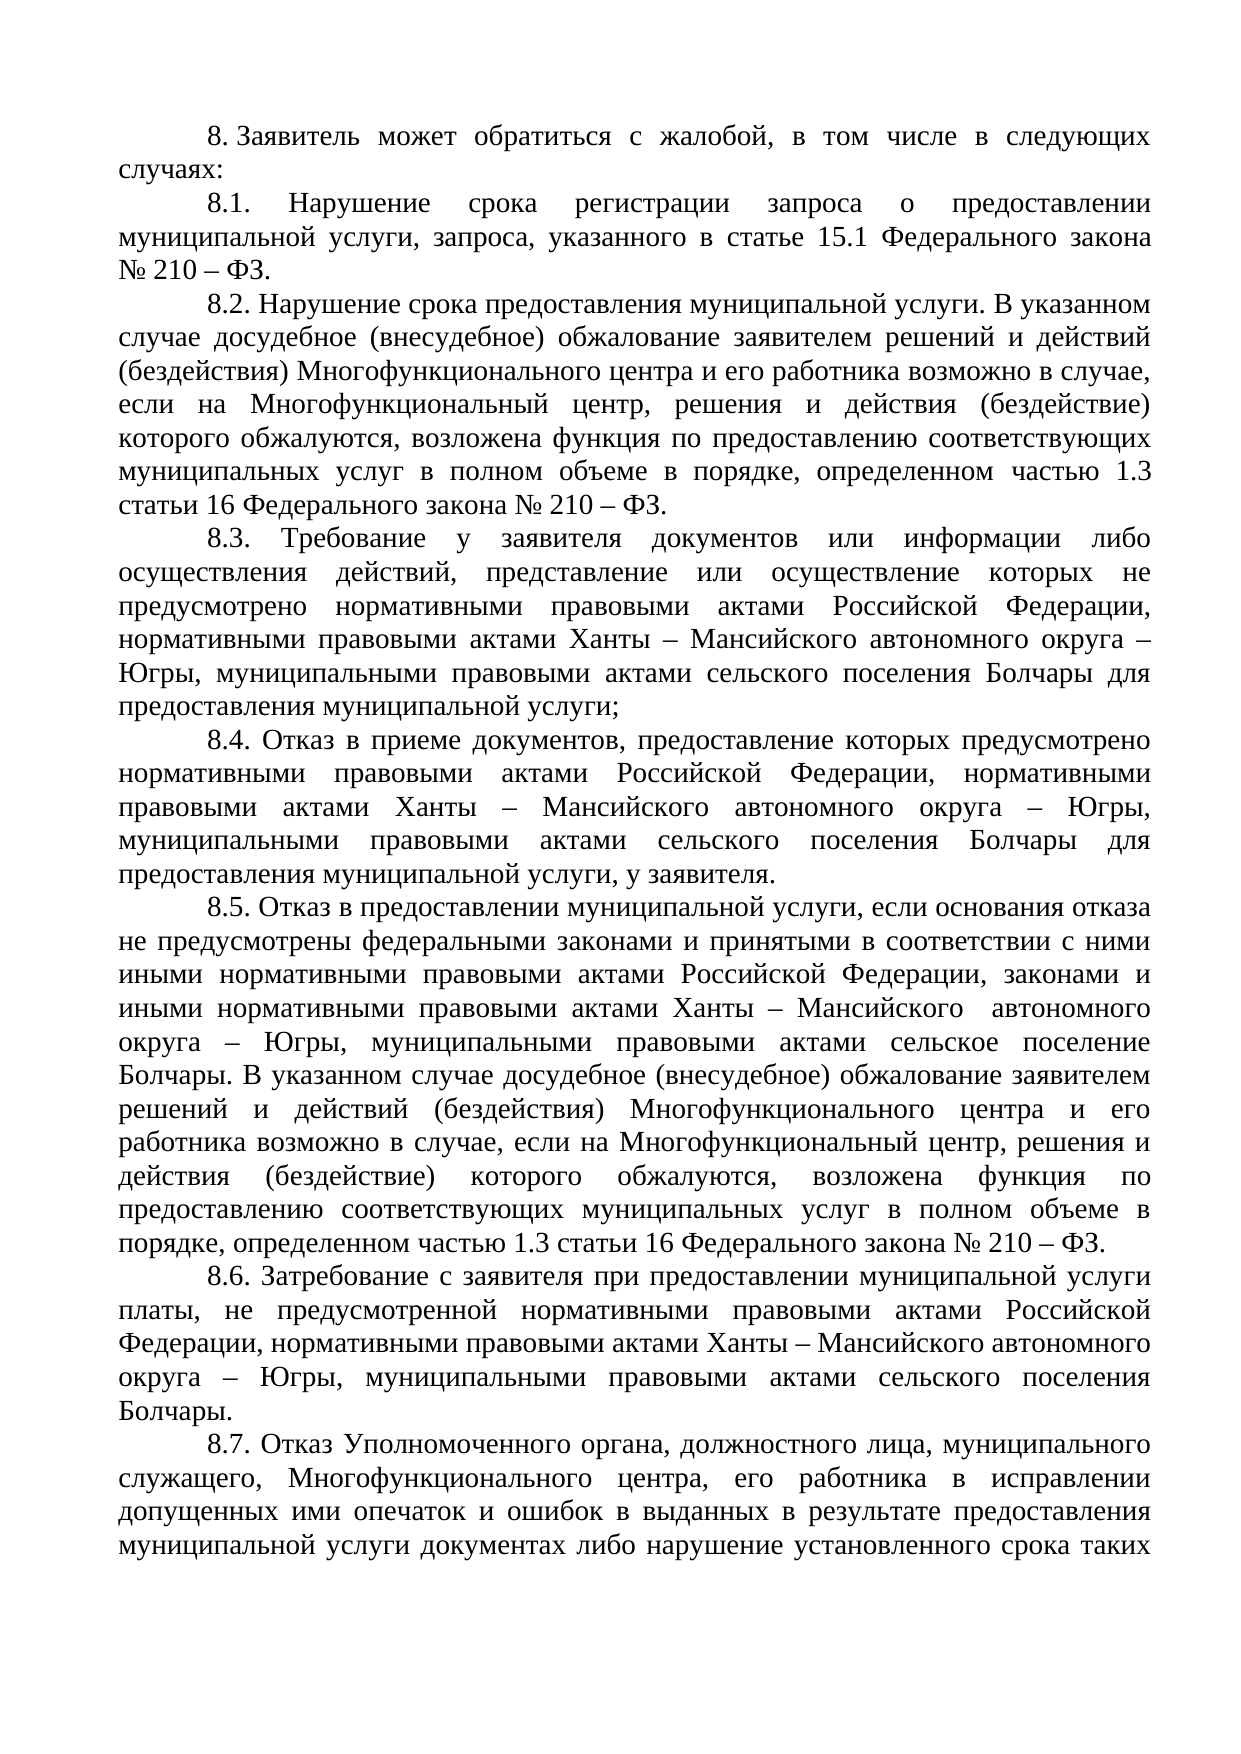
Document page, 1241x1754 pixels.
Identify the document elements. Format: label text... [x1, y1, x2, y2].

text 8.3. Требование у заявителя документов или информации либо осуществления действий, представление или осуществление которых не предусмотрено нормативными правовыми актами Российской Федерации, нормативными правовыми актами Ханты – Мансийского автономного округа – Югры, муниципальными правовыми актами сельского поселения Болчары для предоставления муниципальной услуги; [118, 521, 1152, 722]
text 8.2. Нарушение срока предоставления муниципальной услуги. В указанном случае досудебное (внесудебное) обжалование заявителем решений и действий (бездействия) Многофункционального центра и его работника возможно в случае, если на Многофункциональный центр, решения и действия (бездействие) которого обжалуются, возложена функция по предоставлению соответствующих муниципальных услуг в полном объеме в порядке, определенном частью 1.3 статьи 16 Федерального закона № 210 – ФЗ. [118, 286, 1152, 521]
text 8.5. Отказ в предоставлении муниципальной услуги, если основания отказа не предусмотрены федеральными законами и принятыми в соответствии с ними иными нормативными правовыми актами Российской Федерации, законами и иными нормативными правовыми актами Ханты – Мансийского автономного округа – Югры, муниципальными правовыми актами сельское поселение Болчары. В указанном случае досудебное (внесудебное) обжалование заявителем решений и действий (бездействия) Многофункционального центра и его работника возможно в случае, если на Многофункциональный центр, решения и действия (бездействие) которого обжалуются, возложена функция по предоставлению соответствующих муниципальных услуг в полном объеме в порядке, определенном частью 1.3 статьи 16 Федерального закона № 210 – ФЗ. [118, 889, 1152, 1258]
text 8.4. Отказ в приеме документов, предоставление которых предусмотрено нормативными правовыми актами Российской Федерации, нормативными правовыми актами Ханты – Мансийского автономного округа – Югры, муниципальными правовыми актами сельского поселения Болчары для предоставления муниципальной услуги, у заявителя. [118, 722, 1152, 889]
text 8.6. Затребование с заявителя при предоставлении муниципальной услуги платы, не предусмотренной нормативными правовыми актами Российской Федерации, нормативными правовыми актами Ханты – Мансийского автономного округа – Югры, муниципальными правовыми актами сельского поселения Болчары. [118, 1258, 1152, 1426]
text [118, 1426, 1152, 1560]
text 8.1. Нарушение срока регистрации запроса о предоставлении муниципальной услуги, запроса, указанного в статье 15.1 Федерального закона № 210 – ФЗ. [118, 185, 1152, 286]
text 8. Заявитель может обратиться с жалобой, в том числе в следующих случаях: [118, 118, 1152, 185]
